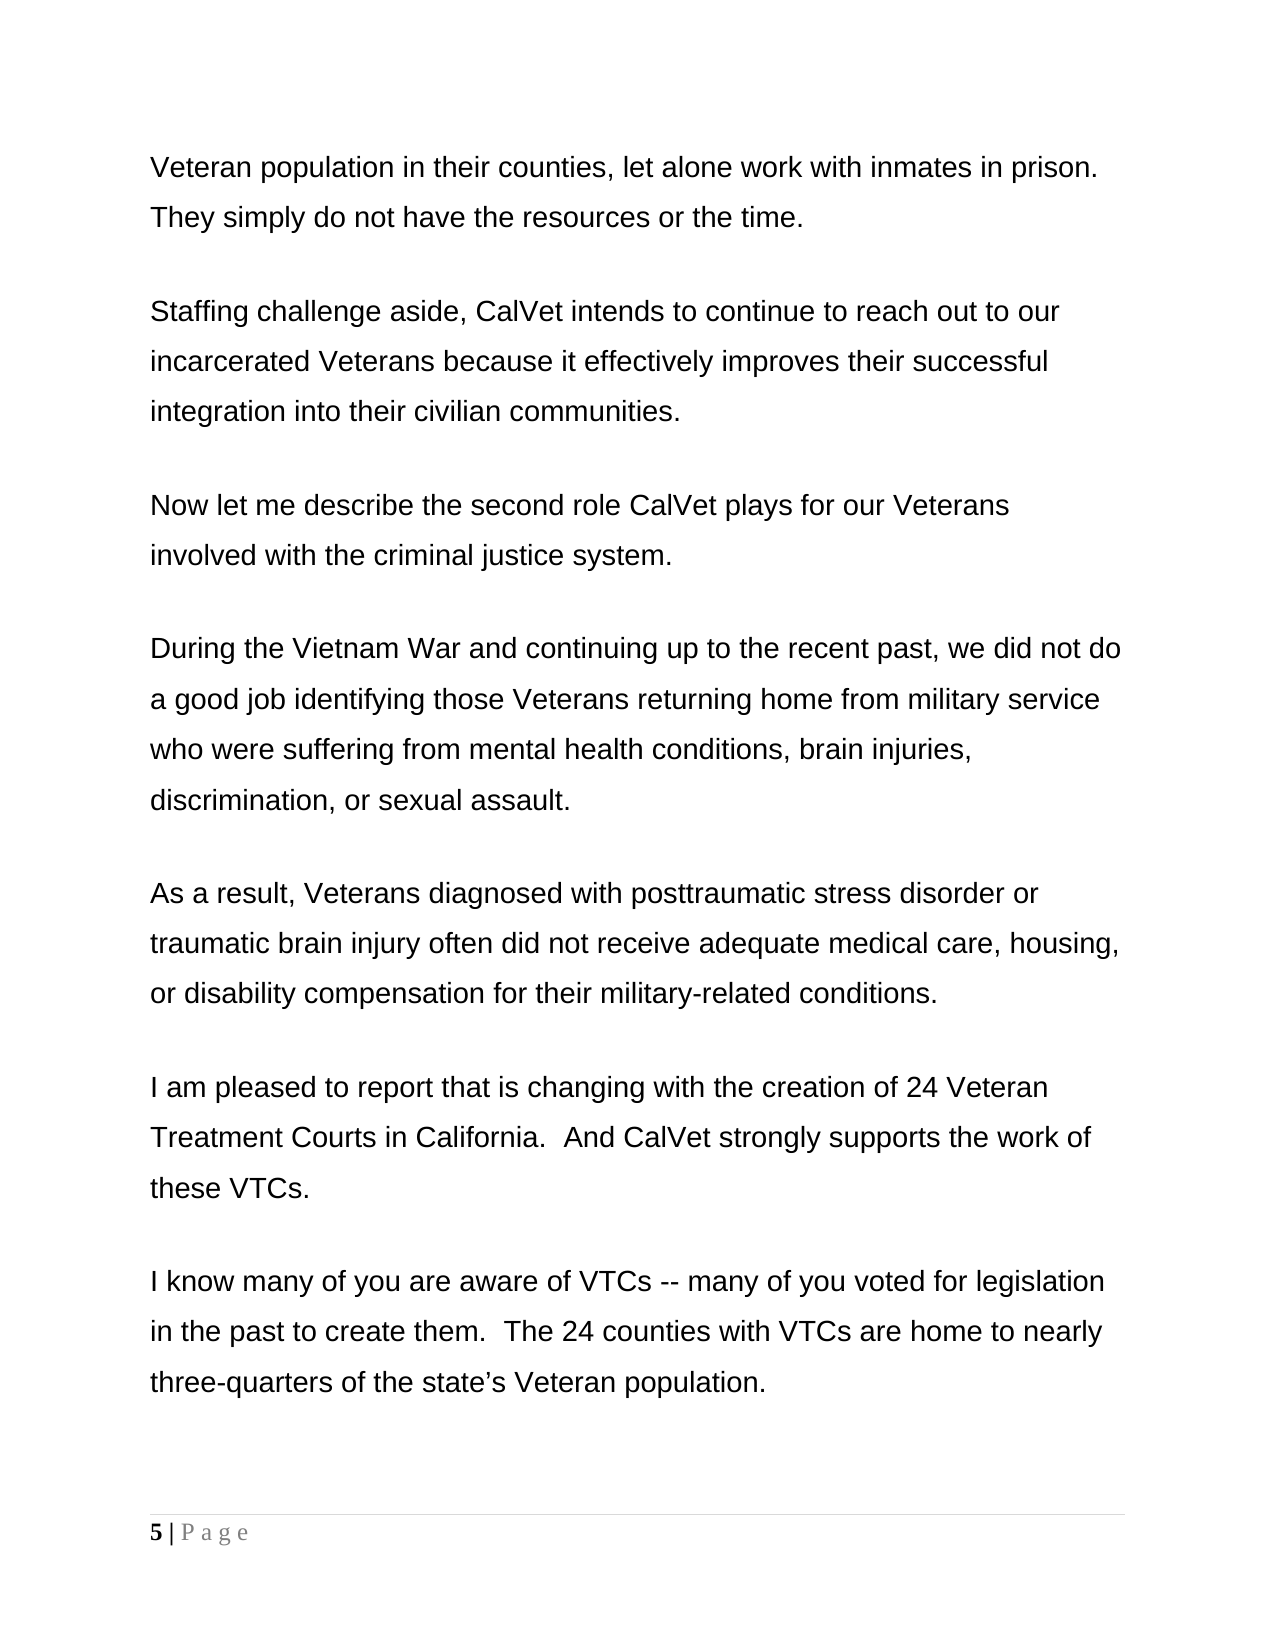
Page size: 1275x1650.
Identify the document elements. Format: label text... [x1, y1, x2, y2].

text Staffing challenge aside, CalVet intends to continue to reach out to our incarcerated Veterans because it effectively improves their successful integration into their civilian communities. [150, 294, 1125, 428]
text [150, 150, 1125, 234]
text As a result, Veterans diagnosed with posttraumatic stress disorder or traumatic brain injury often did not receive adequate medical care, housing, or disability compensation for their military-related conditions. [150, 876, 1125, 1010]
text Now let me describe the second role CalVet plays for our Veterans involved with the criminal justice system. [150, 488, 1125, 572]
text I am pleased to report that is changing with the creation of 24 Veteran Treatment Courts in California. And CalVet strongly supports the work of these VTCs. [150, 1070, 1125, 1204]
text I know many of you are aware of VTCs -- many of you voted for legislation in the past to create them. The 24 counties with VTCs are home to nearly three-quarters of the state’s Veteran population. [150, 1264, 1125, 1398]
text During the Vietnam War and continuing up to the recent past, we did not do a good job identifying those Veterans returning home from military service who were suffering from mental health conditions, brain injuries, discrimination, or sexual assault. [150, 632, 1125, 816]
